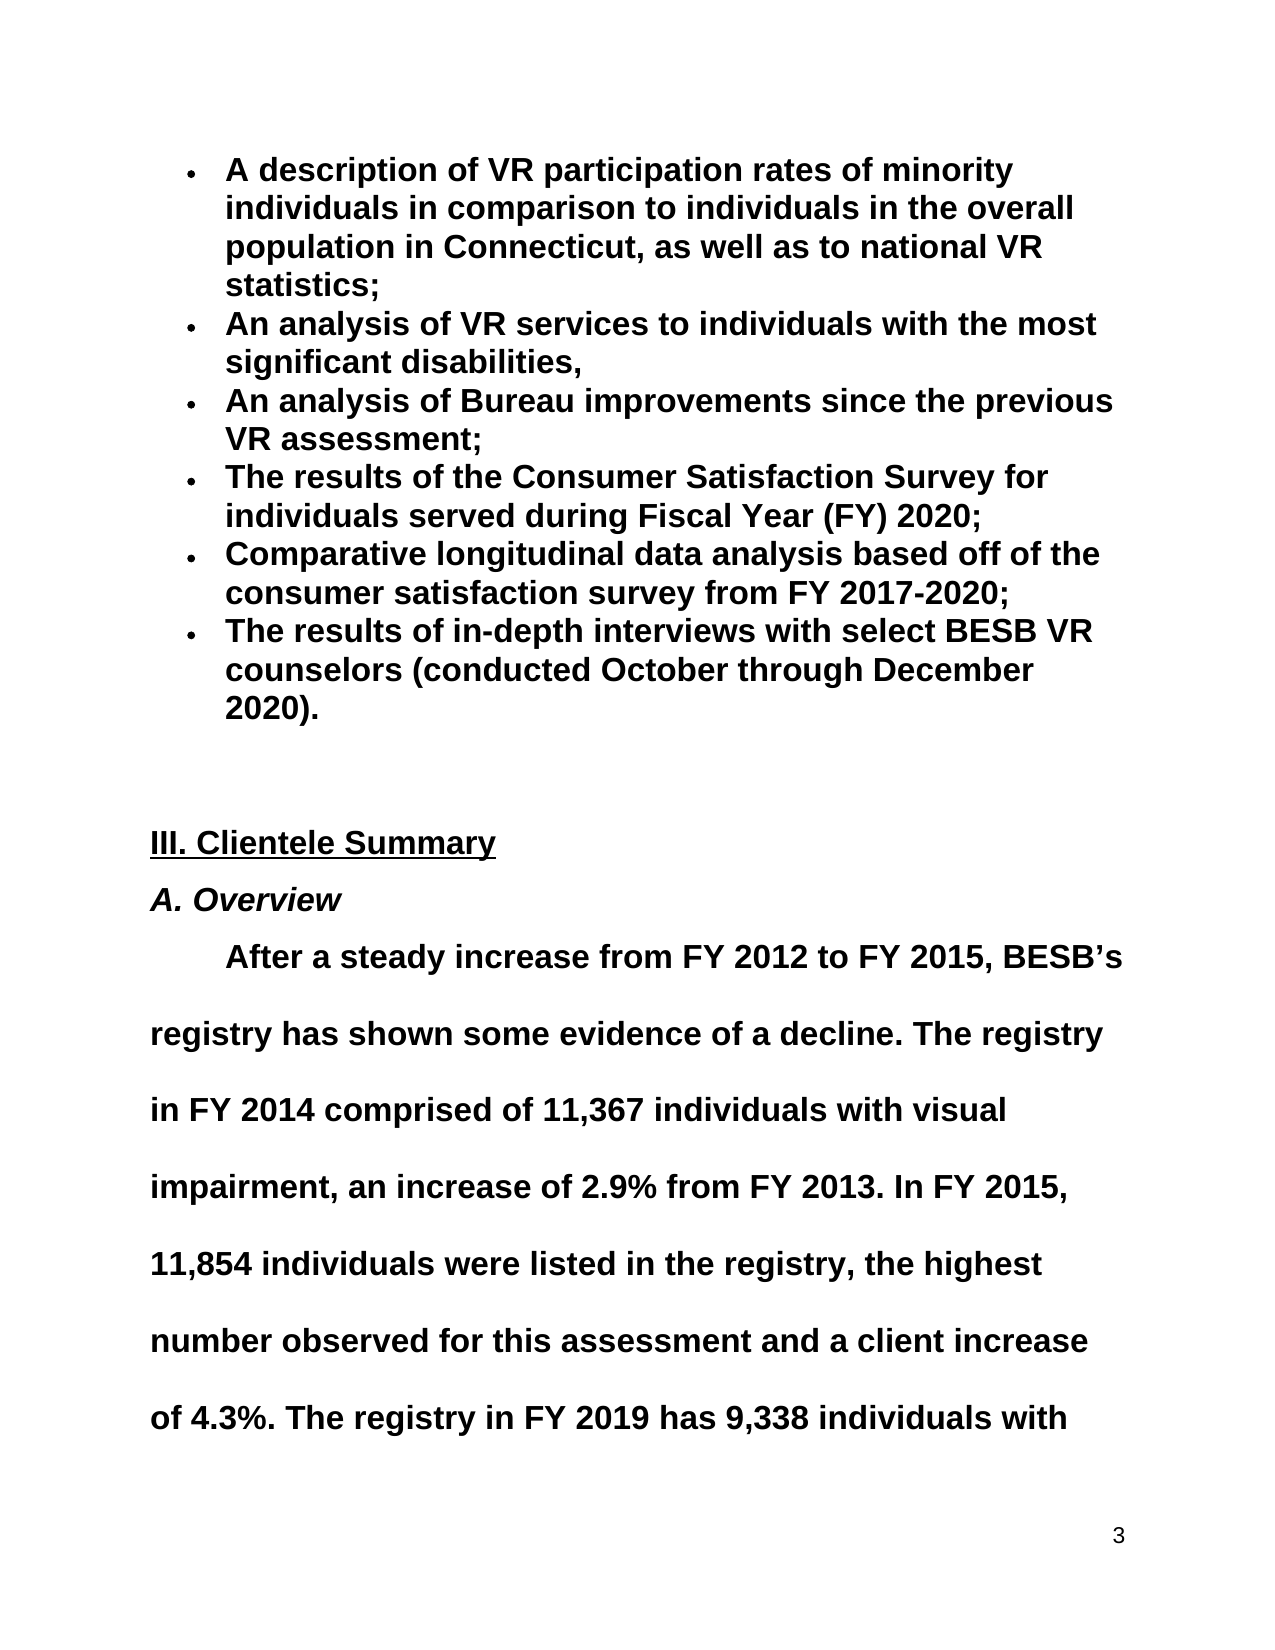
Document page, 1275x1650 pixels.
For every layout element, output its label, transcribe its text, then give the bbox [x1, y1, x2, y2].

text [150, 937, 1125, 1436]
subtitle III. Clientele Summary [150, 823, 1125, 862]
list A description of VR participation rates of minority individuals in comparison to individuals in the overall population in Connecticut, as well as to national VR statistics; [187, 150, 1125, 304]
list An analysis of VR services to individuals with the most significant disabilities, [187, 304, 1125, 381]
list Comparative longitudinal data analysis based off of the consumer satisfaction survey from FY 2017-2020; [187, 534, 1125, 611]
list The results of the Consumer Satisfaction Survey for individuals served during Fiscal Year (FY) 2020; [187, 457, 1125, 534]
list An analysis of Bureau improvements since the previous VR assessment; [187, 381, 1125, 457]
subtitle A. Overview [150, 880, 1125, 918]
list The results of in-depth interviews with select BESB VR counselors (conducted October through December 2020). [187, 611, 1125, 727]
